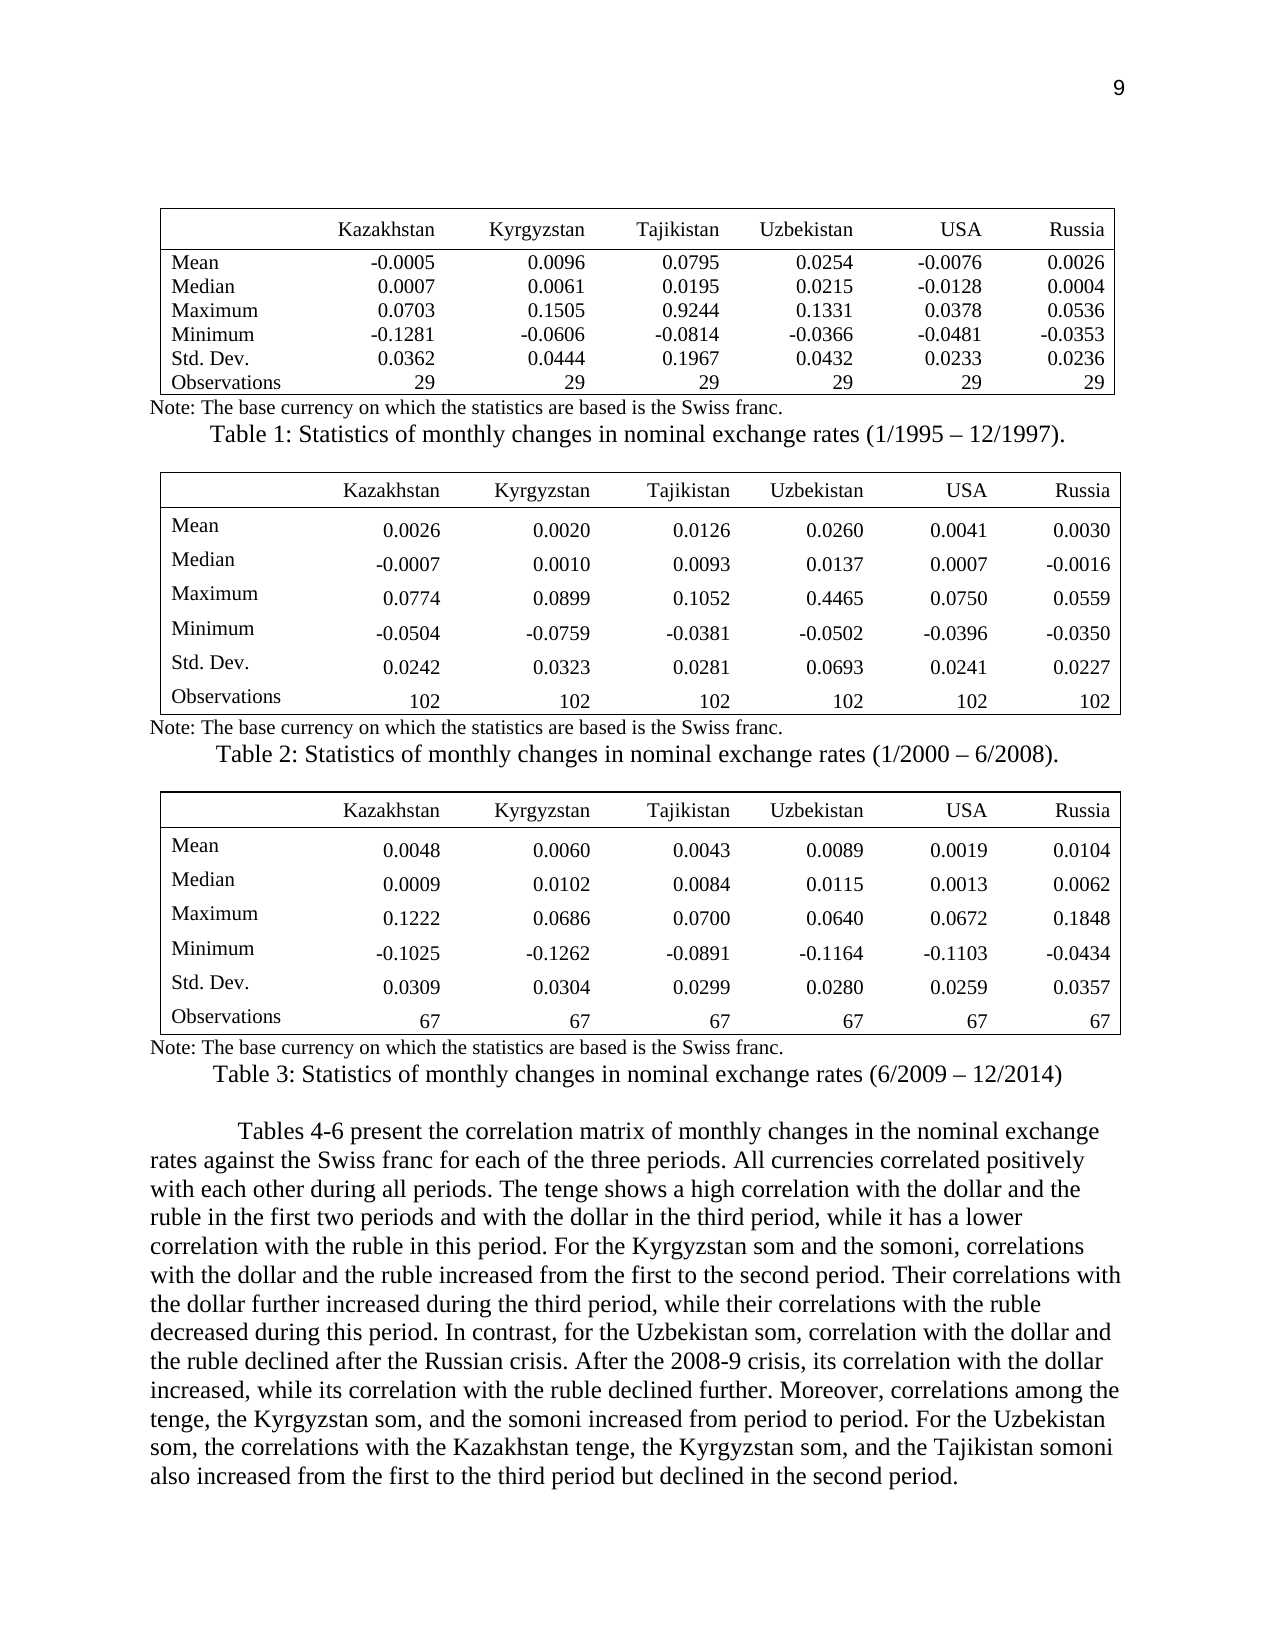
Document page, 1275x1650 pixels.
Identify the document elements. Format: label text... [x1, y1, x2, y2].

table_cell 0.0233 [863, 346, 992, 370]
table_cell 0.0013 [874, 862, 998, 896]
table_cell -0.0350 [998, 610, 1120, 645]
table_cell -0.1262 [450, 930, 600, 965]
table_cell 0.0362 [303, 346, 445, 370]
table_cell 0.0026 [992, 250, 1114, 274]
table_cell -0.1103 [874, 930, 998, 965]
table_cell 0.0104 [998, 828, 1120, 862]
table_header USA [874, 793, 998, 827]
text Table 3: Statistics of monthly changes in nominal exchange rates (6/2009 – 12/2014) [150, 1059, 1125, 1087]
table_header [161, 473, 303, 507]
table_cell 102 [998, 679, 1120, 713]
table_header Kazakhstan [303, 209, 445, 249]
table_cell 0.1505 [445, 298, 595, 322]
table_cell 0.0444 [445, 346, 595, 370]
table_cell 0.4465 [740, 576, 874, 610]
table_cell -0.1164 [740, 930, 874, 965]
table_cell Maximum [161, 298, 303, 322]
table_cell 0.0357 [998, 965, 1120, 999]
table_cell 0.1967 [595, 346, 729, 370]
table_cell Mean [161, 250, 303, 274]
table_cell 0.0137 [740, 542, 874, 576]
table_cell 102 [303, 679, 450, 713]
table_cell 29 [445, 370, 595, 394]
table_cell 0.0215 [730, 274, 863, 298]
text Note: The base currency on which the statistics are based is the Swiss franc. [136, 714, 1125, 739]
table_cell 0.0260 [740, 508, 874, 542]
table_cell 102 [450, 679, 600, 713]
table_cell 29 [863, 370, 992, 394]
table_cell -0.0005 [303, 250, 445, 274]
table_cell -0.0007 [303, 542, 450, 576]
table_cell -0.0814 [595, 322, 729, 346]
table_cell 0.1222 [303, 896, 450, 930]
table_cell 0.0041 [874, 508, 998, 542]
table_header Russia [998, 793, 1120, 827]
table_cell 67 [740, 999, 874, 1033]
table_cell -0.1281 [303, 322, 445, 346]
table_cell Observations [161, 370, 303, 394]
table_cell 0.0004 [992, 274, 1114, 298]
table_cell 0.0281 [600, 645, 740, 679]
table_cell 0.0126 [600, 508, 740, 542]
table_cell 102 [874, 679, 998, 713]
table_cell 0.0195 [595, 274, 729, 298]
table_cell -0.0381 [600, 610, 740, 645]
table_cell 67 [303, 999, 450, 1033]
table_header Russia [998, 473, 1120, 507]
table_cell 0.0323 [450, 645, 600, 679]
table_cell Observations [161, 679, 303, 713]
table_cell -0.0396 [874, 610, 998, 645]
table_cell 0.0304 [450, 965, 600, 999]
table_cell -0.0353 [992, 322, 1114, 346]
table_cell Mean [161, 828, 303, 862]
table_cell 0.9244 [595, 298, 729, 322]
table_cell Median [161, 862, 303, 896]
table_cell -0.0481 [863, 322, 992, 346]
table_header Tajikistan [595, 209, 729, 249]
table_cell 0.0378 [863, 298, 992, 322]
table_cell -0.0128 [863, 274, 992, 298]
table_cell 0.0254 [730, 250, 863, 274]
table_cell 0.1331 [730, 298, 863, 322]
text Note: The base currency on which the statistics are based is the Swiss franc. [150, 1034, 1125, 1059]
table_cell 29 [595, 370, 729, 394]
table_cell 0.0227 [998, 645, 1120, 679]
table_cell 0.0700 [600, 896, 740, 930]
table_cell 0.0115 [740, 862, 874, 896]
table_cell 0.0750 [874, 576, 998, 610]
table_header Kyrgyzstan [445, 209, 595, 249]
table_cell 102 [740, 679, 874, 713]
table_cell 29 [303, 370, 445, 394]
table_cell 0.0007 [303, 274, 445, 298]
table_cell 0.0241 [874, 645, 998, 679]
table_cell -0.0366 [730, 322, 863, 346]
table_cell -0.0891 [600, 930, 740, 965]
table_cell Median [161, 542, 303, 576]
table_cell 0.0432 [730, 346, 863, 370]
table_header Uzbekistan [740, 473, 874, 507]
table_header Kyrgyzstan [450, 793, 600, 827]
table_cell -0.1025 [303, 930, 450, 965]
table_header USA [874, 473, 998, 507]
table_cell 0.0242 [303, 645, 450, 679]
table_cell 102 [600, 679, 740, 713]
table_cell 0.0062 [998, 862, 1120, 896]
table_cell 0.0703 [303, 298, 445, 322]
table_cell 29 [992, 370, 1114, 394]
table_header Kazakhstan [303, 793, 450, 827]
table_cell 0.0007 [874, 542, 998, 576]
table_cell 0.0010 [450, 542, 600, 576]
text Tables 4-6 present the correlation matrix of monthly changes in the nominal exchange rates against the Swiss franc for each of the three periods. All currencies correlated positively with each other during all periods. The tenge shows a high correlation with the dollar and the ruble in the first two periods and with the dollar in the third period, while it has a lower correlation with the ruble in this period. For the Kyrgyzstan som and the somoni, correlations with the dollar and the ruble increased from the first to the second period. Their correlations with the dollar further increased during the third period, while their correlations with the ruble decreased during this period. In contrast, for the Uzbekistan som, correlation with the dollar and the ruble declined after the Russian crisis. After the 2008-9 crisis, its correlation with the dollar increased, while its correlation with the ruble declined further. Moreover, correlations among the tenge, the Kyrgyzstan som, and the somoni increased from period to period. For the Uzbekistan som, the correlations with the Kazakhstan tenge, the Kyrgyzstan som, and the Tajikistan somoni also increased from the first to the third period but declined in the second period. [150, 1116, 1125, 1490]
table_cell 0.0686 [450, 896, 600, 930]
table_cell 0.0309 [303, 965, 450, 999]
table_header Russia [992, 209, 1114, 249]
table_header Uzbekistan [740, 793, 874, 827]
table_cell Median [161, 274, 303, 298]
table_cell Maximum [161, 576, 303, 610]
table_cell 0.0899 [450, 576, 600, 610]
table_cell 0.0009 [303, 862, 450, 896]
table_header USA [863, 209, 992, 249]
table_header Tajikistan [600, 793, 740, 827]
table_cell 0.0536 [992, 298, 1114, 322]
table_cell 0.0020 [450, 508, 600, 542]
table_cell 0.0280 [740, 965, 874, 999]
table_cell Std. Dev. [161, 965, 303, 999]
table_cell 0.0043 [600, 828, 740, 862]
table_cell 0.1052 [600, 576, 740, 610]
table_cell -0.0016 [998, 542, 1120, 576]
table_cell 0.0236 [992, 346, 1114, 370]
table_cell 67 [450, 999, 600, 1033]
table_cell Maximum [161, 896, 303, 930]
table_cell 0.0089 [740, 828, 874, 862]
table_cell Minimum [161, 930, 303, 965]
table_header Uzbekistan [730, 209, 863, 249]
table_cell -0.0502 [740, 610, 874, 645]
table_header [161, 209, 303, 249]
table_cell 0.0084 [600, 862, 740, 896]
table_cell 0.0048 [303, 828, 450, 862]
table_cell -0.0504 [303, 610, 450, 645]
table_cell Minimum [161, 610, 303, 645]
table_cell 0.0019 [874, 828, 998, 862]
text Table 1: Statistics of monthly changes in nominal exchange rates (1/1995 – 12/1997). [150, 419, 1125, 448]
table_cell Std. Dev. [161, 645, 303, 679]
table_header Tajikistan [600, 473, 740, 507]
table_cell 0.0672 [874, 896, 998, 930]
table_cell 67 [600, 999, 740, 1033]
table_cell 0.0030 [998, 508, 1120, 542]
table_header Kyrgyzstan [450, 473, 600, 507]
table_cell 0.0061 [445, 274, 595, 298]
table_cell 29 [730, 370, 863, 394]
table_cell Observations [161, 999, 303, 1033]
table_cell 0.0096 [445, 250, 595, 274]
table_cell -0.0434 [998, 930, 1120, 965]
table_cell Std. Dev. [161, 346, 303, 370]
table_cell -0.0606 [445, 322, 595, 346]
table_cell -0.0076 [863, 250, 992, 274]
table_header Kazakhstan [303, 473, 450, 507]
table_cell -0.0759 [450, 610, 600, 645]
table_cell 67 [998, 999, 1120, 1033]
table_cell 0.0026 [303, 508, 450, 542]
table_cell 0.0640 [740, 896, 874, 930]
table_cell 0.0774 [303, 576, 450, 610]
table_cell 0.0259 [874, 965, 998, 999]
table_cell 0.0060 [450, 828, 600, 862]
table_cell 67 [874, 999, 998, 1033]
text Note: The base currency on which the statistics are based is the Swiss franc. [136, 395, 1125, 419]
table_cell 0.1848 [998, 896, 1120, 930]
table_header [161, 793, 303, 827]
table_cell Mean [161, 508, 303, 542]
table_cell 0.0093 [600, 542, 740, 576]
table_cell 0.0693 [740, 645, 874, 679]
table_cell 0.0299 [600, 965, 740, 999]
table_cell Minimum [161, 322, 303, 346]
table_cell 0.0559 [998, 576, 1120, 610]
table_cell 0.0795 [595, 250, 729, 274]
table_cell 0.0102 [450, 862, 600, 896]
text Table 2: Statistics of monthly changes in nominal exchange rates (1/2000 – 6/2008). [150, 739, 1125, 767]
